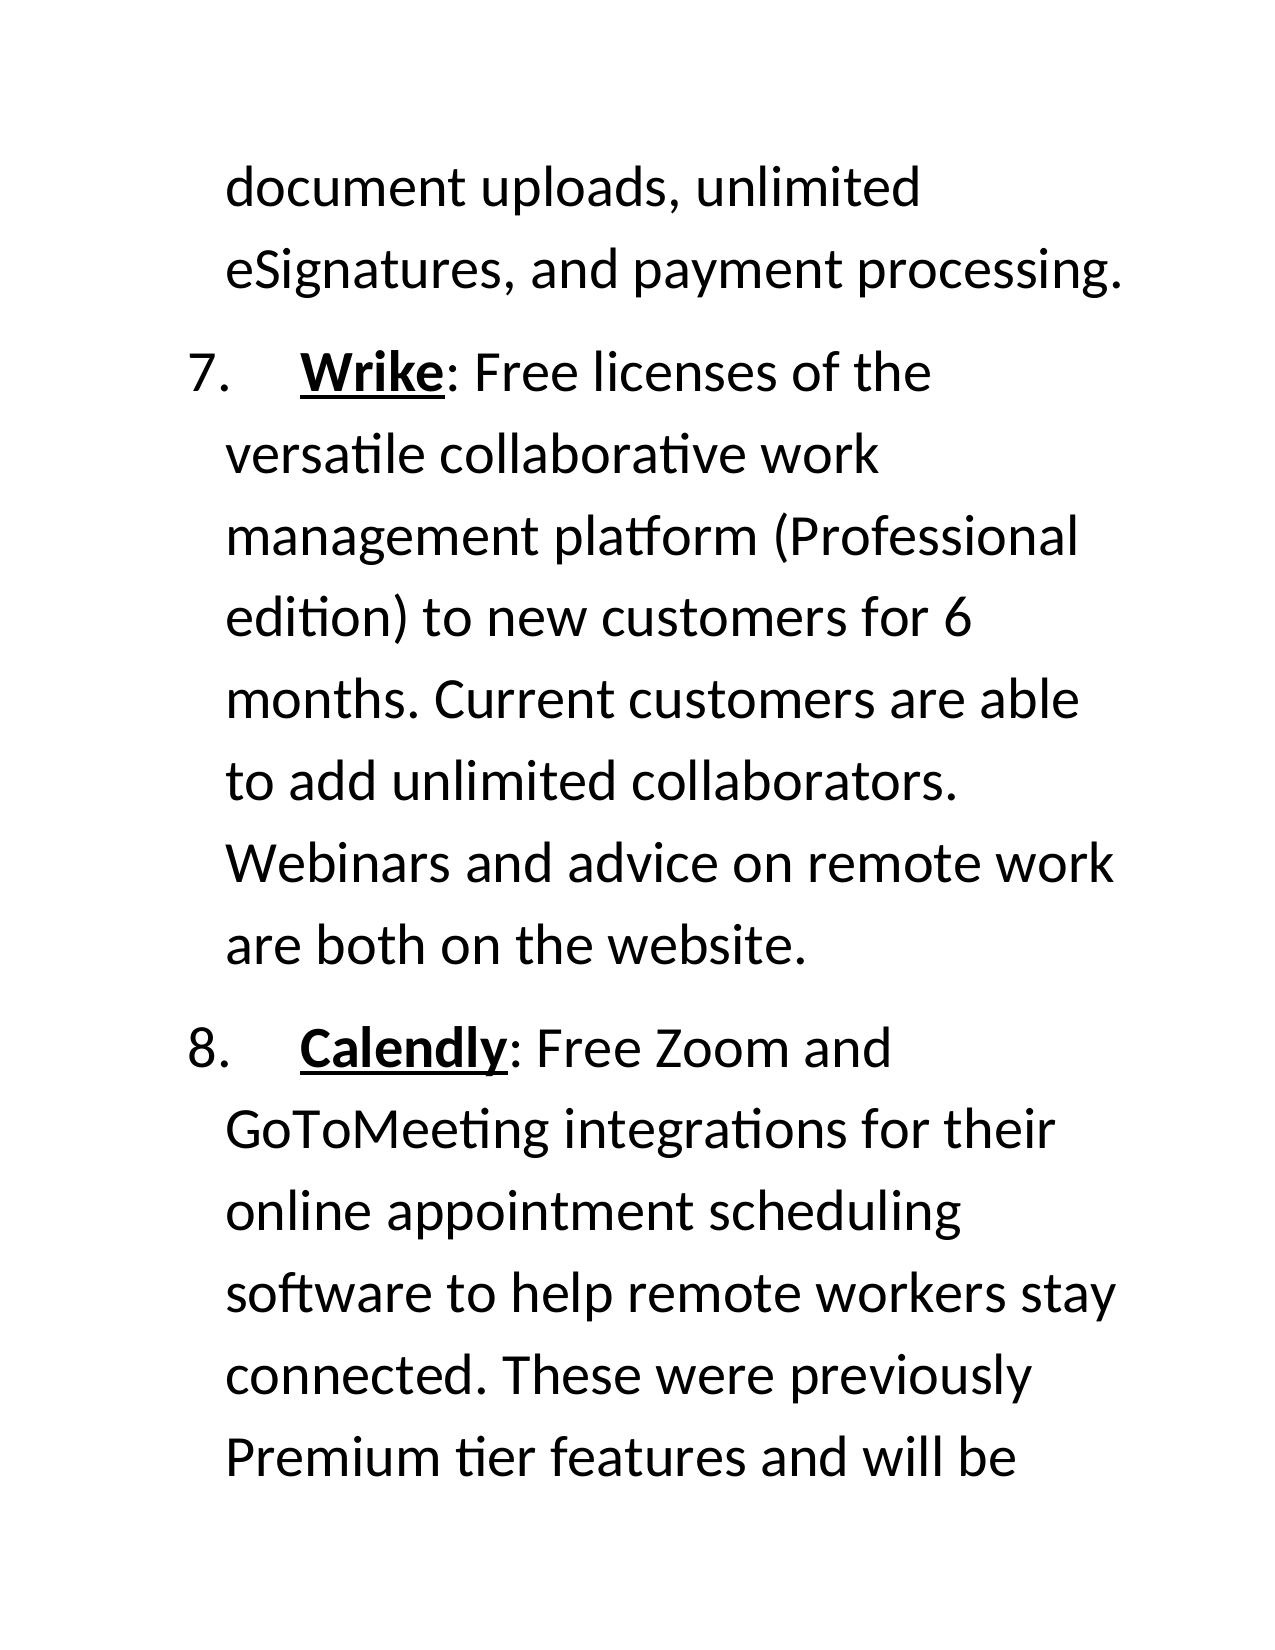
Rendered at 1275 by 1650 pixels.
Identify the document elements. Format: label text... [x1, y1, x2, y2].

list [187, 150, 1125, 303]
list Wrike: Free licenses of the versatile collaborative work management platform (Professional edition) to new customers for 6 months. Current customers are able to add unlimited collaborators. Webinars and advice on remote work are both on the website. [187, 334, 1125, 979]
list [187, 1010, 1125, 1491]
